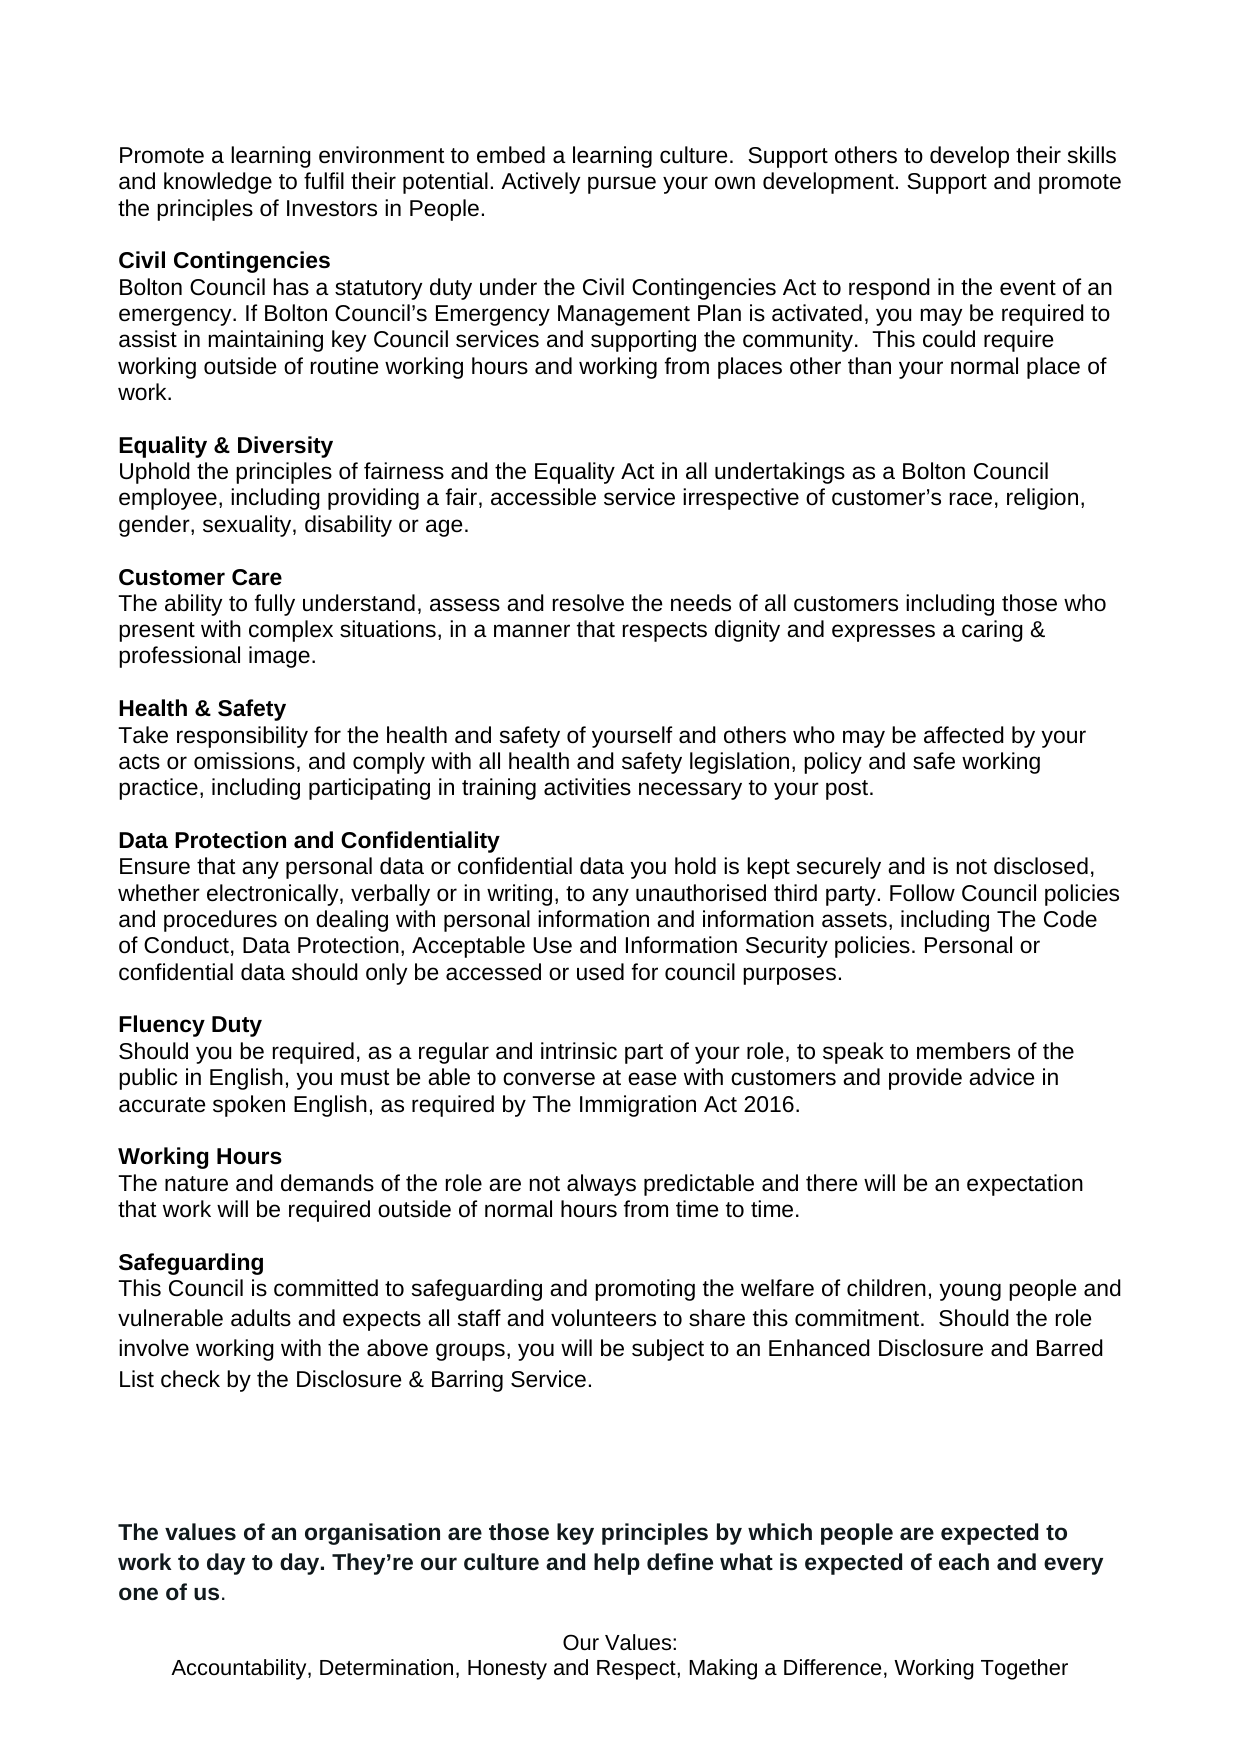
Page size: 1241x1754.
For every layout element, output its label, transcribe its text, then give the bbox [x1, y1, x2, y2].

text Promote a learning environment to embed a learning culture. Support others to develop their skills and knowledge to fulfil their potential. Actively pursue your own development. Support and promote the principles of Investors in People. [118, 142, 1122, 221]
text Ensure that any personal data or confidential data you hold is kept securely and is not disclosed, whether electronically, verbally or in writing, to any unauthorised third party. Follow Council policies and procedures on dealing with personal information and information assets, including The Code of Conduct, Data Protection, Acceptable Use and Information Security policies. Personal or confidential data should only be accessed or used for council purposes. [118, 853, 1122, 985]
text Customer Care [118, 563, 1122, 590]
text Fluency Duty [118, 1011, 1122, 1038]
text Data Protection and Confidentiality [118, 827, 1122, 853]
text Bolton Council has a statutory duty under the Civil Contingencies Act to respond in the event of an emergency. If Bolton Council’s Emergency Management Plan is activated, you may be required to assist in maintaining key Council services and supporting the community. This could require working outside of routine working hours and working from places other than your normal place of work. [118, 273, 1122, 405]
text Uphold the principles of fairness and the Equality Act in all undertakings as a Bolton Council employee, including providing a fair, accessible service irrespective of customer’s race, religion, gender, sexuality, disability or age. [118, 458, 1122, 537]
text The values of an organisation are those key principles by which people are expected to work to day to day. They’re our culture and help define what is expected of each and every one of us. [118, 1519, 1122, 1606]
text The nature and demands of the role are not always predictable and there will be an expectation that work will be required outside of normal hours from time to time. [118, 1169, 1122, 1222]
text Take responsibility for the health and safety of yourself and others who may be affected by your acts or omissions, and comply with all health and safety legislation, policy and safe working practice, including participating in training activities necessary to your post. [118, 722, 1122, 801]
text Health & Safety [118, 695, 1122, 722]
text Working Hours [118, 1143, 1122, 1169]
text The ability to fully understand, assess and resolve the needs of all customers including those who present with complex situations, in a manner that respects dignity and expresses a caring & professional image. [118, 590, 1122, 669]
text Civil Contingencies [118, 247, 1122, 273]
text Equality & Diversity [118, 432, 1122, 458]
text Safeguarding [118, 1249, 1122, 1275]
text This Council is committed to safeguarding and promoting the welfare of children, young people and vulnerable adults and expects all staff and volunteers to share this commitment. Should the role involve working with the above groups, you will be subject to an Enhanced Disclosure and Barred List check by the Disclosure & Barring Service. [118, 1275, 1122, 1392]
text Should you be required, as a regular and intrinsic part of your role, to speak to members of the public in English, you must be able to converse at ease with customers and provide advice in accurate spoken English, as required by The Immigration Act 2016. [118, 1038, 1122, 1117]
